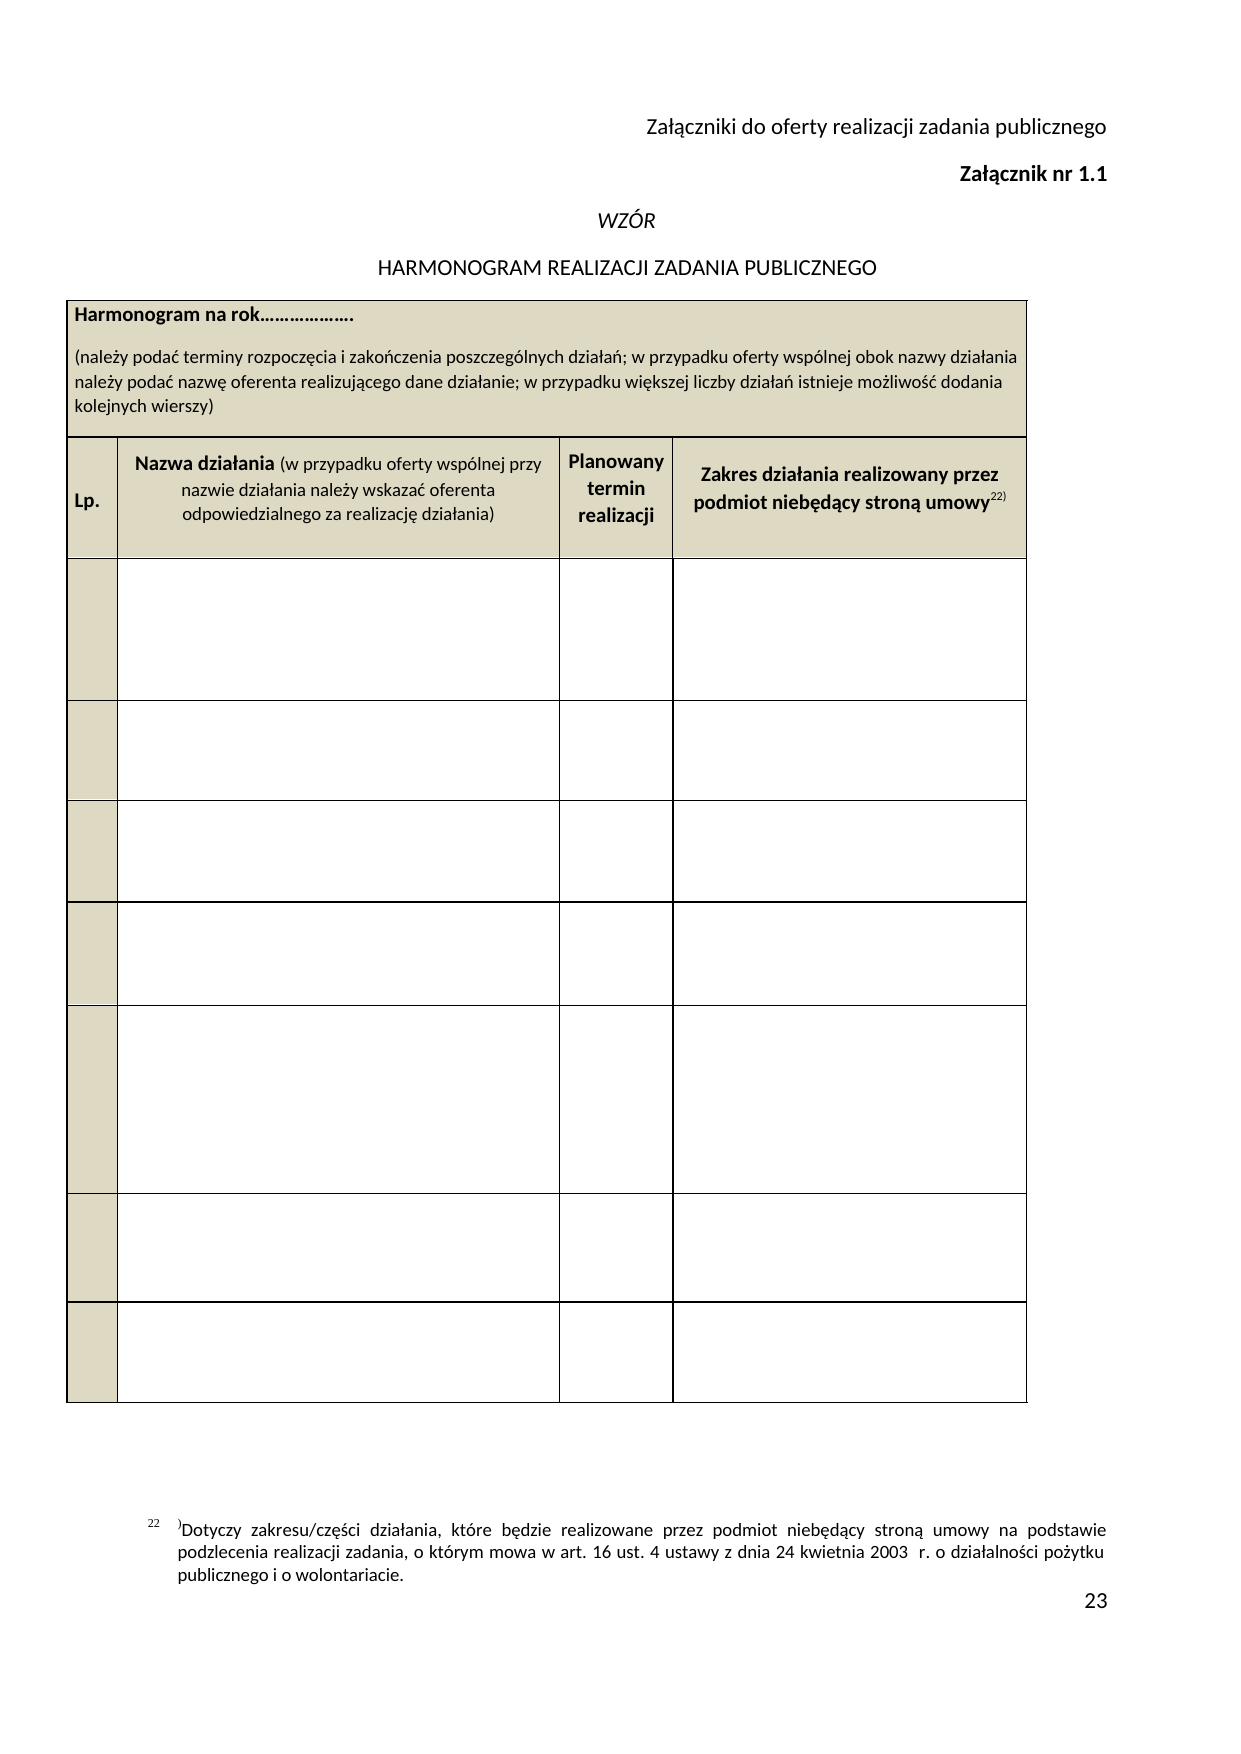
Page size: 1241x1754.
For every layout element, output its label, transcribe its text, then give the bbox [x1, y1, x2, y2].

table_cell [560, 801, 672, 901]
table_cell [674, 1303, 1026, 1402]
table_cell [560, 653, 672, 700]
table_cell [68, 559, 117, 653]
table_cell [68, 438, 117, 486]
table_cell [560, 701, 672, 799]
table_cell [68, 1194, 117, 1301]
table_cell [674, 701, 1026, 799]
table_cell Nazwa działania (w przypadku oferty wspólnej przy nazwie działania należy wskazać oferenta odpowiedzialnego za realizację działania) [118, 438, 559, 557]
table_cell [68, 653, 117, 700]
table_cell [68, 1006, 117, 1193]
table_cell [674, 903, 1026, 1004]
table_cell [118, 1194, 559, 1301]
table_cell [68, 903, 117, 1004]
table_cell Lp. [68, 486, 117, 557]
table_cell [560, 903, 672, 1004]
table_cell [118, 1006, 559, 1193]
table_cell Zakres działania realizowany przez podmiot niebędący stroną umowy) [673, 438, 1026, 557]
table_cell [118, 1303, 559, 1402]
table_cell [68, 1303, 117, 1402]
table_cell [560, 1303, 672, 1402]
table_cell [118, 801, 559, 901]
table_cell [68, 801, 117, 901]
text Załączniki do oferty realizacji zadania publicznego [148, 112, 1107, 140]
text WZÓR [148, 206, 1107, 234]
table_cell [560, 1006, 672, 1193]
table_cell [118, 653, 559, 700]
table_cell [118, 903, 559, 1004]
text HARMONOGRAM REALIZACJI ZADANIA PUBLICZNEGO [148, 253, 1107, 281]
table_header Harmonogram na rok………………. (należy podać terminy rozpoczęcia i zakończenia poszczególnych działań; w przypadku oferty wspólnej obok nazwy działania należy podać nazwę oferenta realizującego dane działanie; w przypadku większej liczby działań istnieje możliwość dodania kolejnych wierszy) [68, 301, 1026, 436]
table_cell [674, 801, 1026, 901]
text Załącznik nr 1.1 [148, 159, 1107, 187]
table_cell [68, 701, 117, 799]
table_cell Planowany termin realizacji [560, 438, 672, 557]
table_cell [674, 559, 1026, 700]
table_cell [118, 559, 559, 653]
table_cell [118, 701, 559, 799]
table_cell [560, 1194, 672, 1301]
table_cell [674, 1194, 1026, 1301]
table_cell [674, 1006, 1026, 1193]
table_cell [560, 559, 672, 653]
